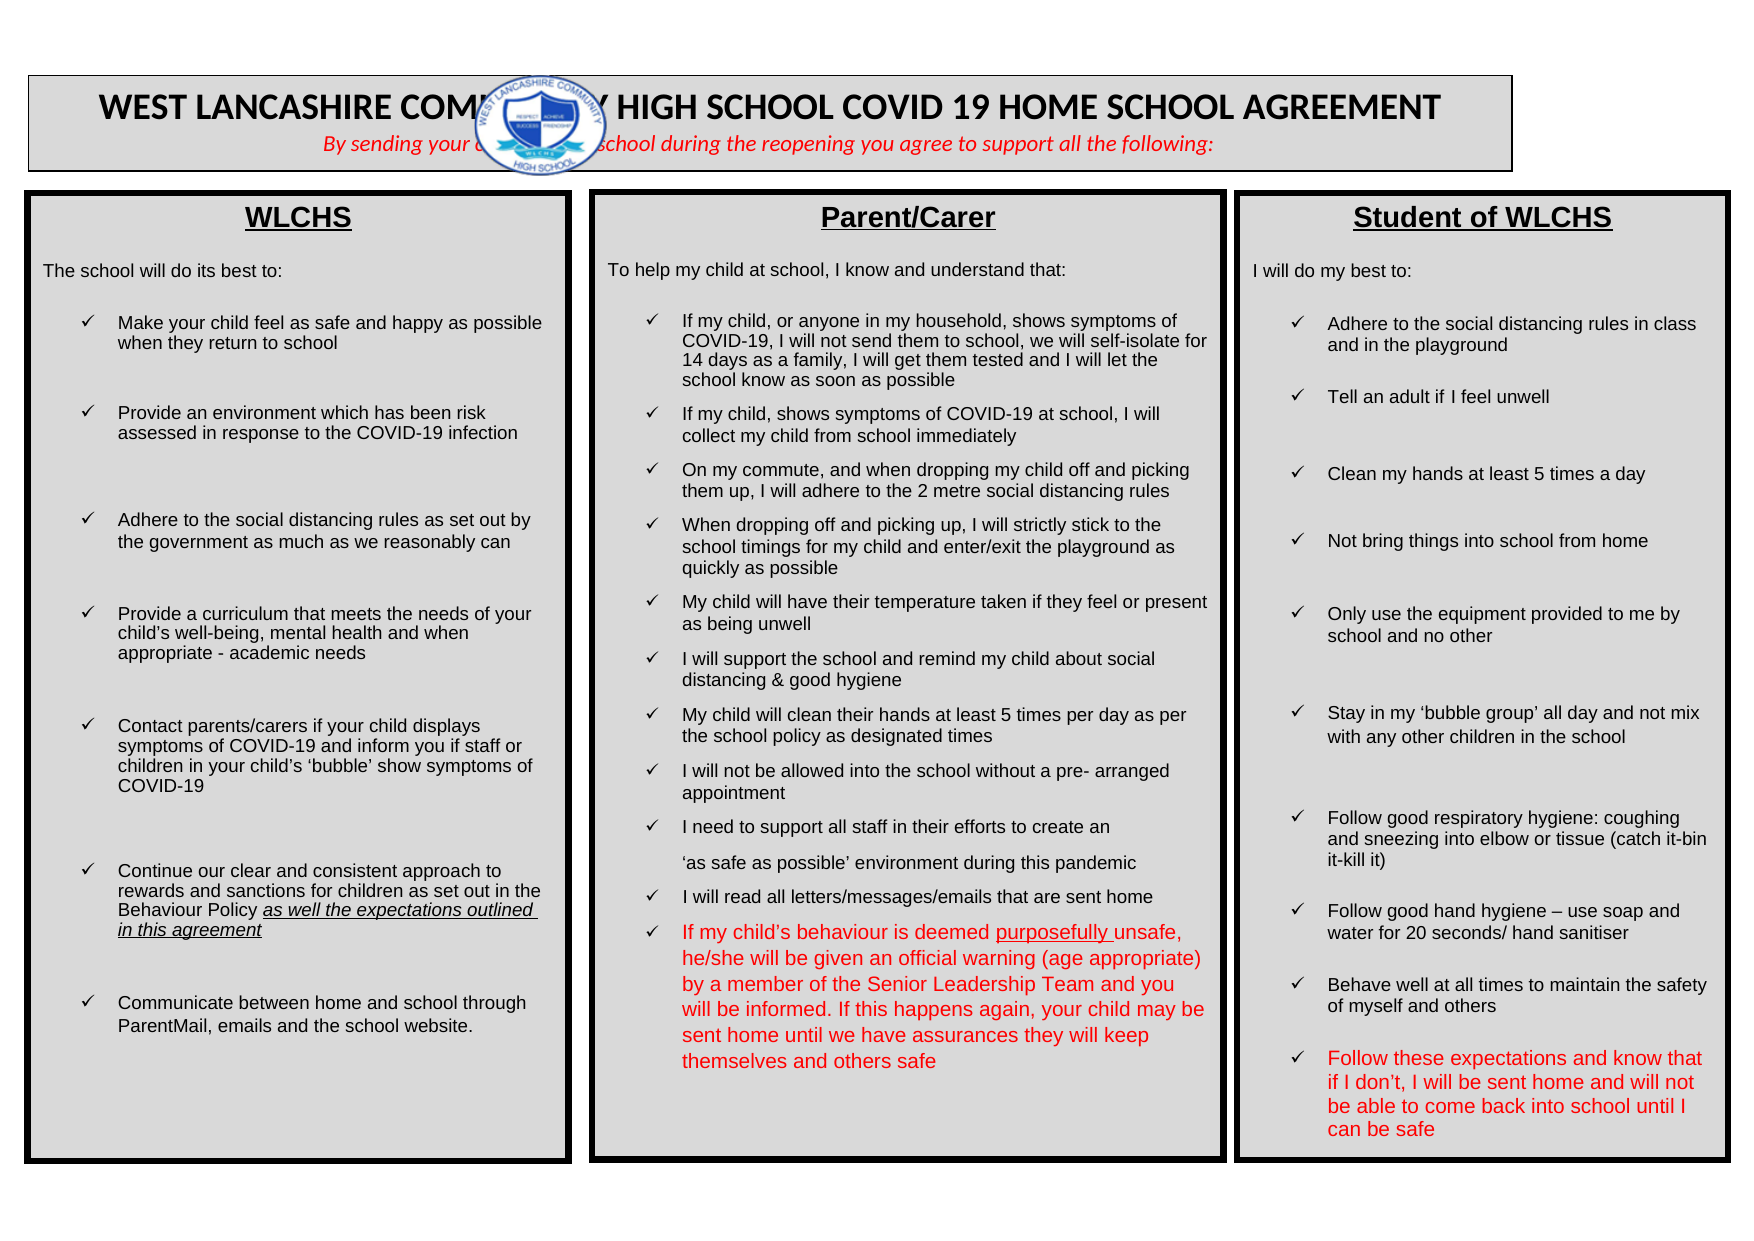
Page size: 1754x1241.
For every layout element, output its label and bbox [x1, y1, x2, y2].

picture [474, 75, 608, 177]
